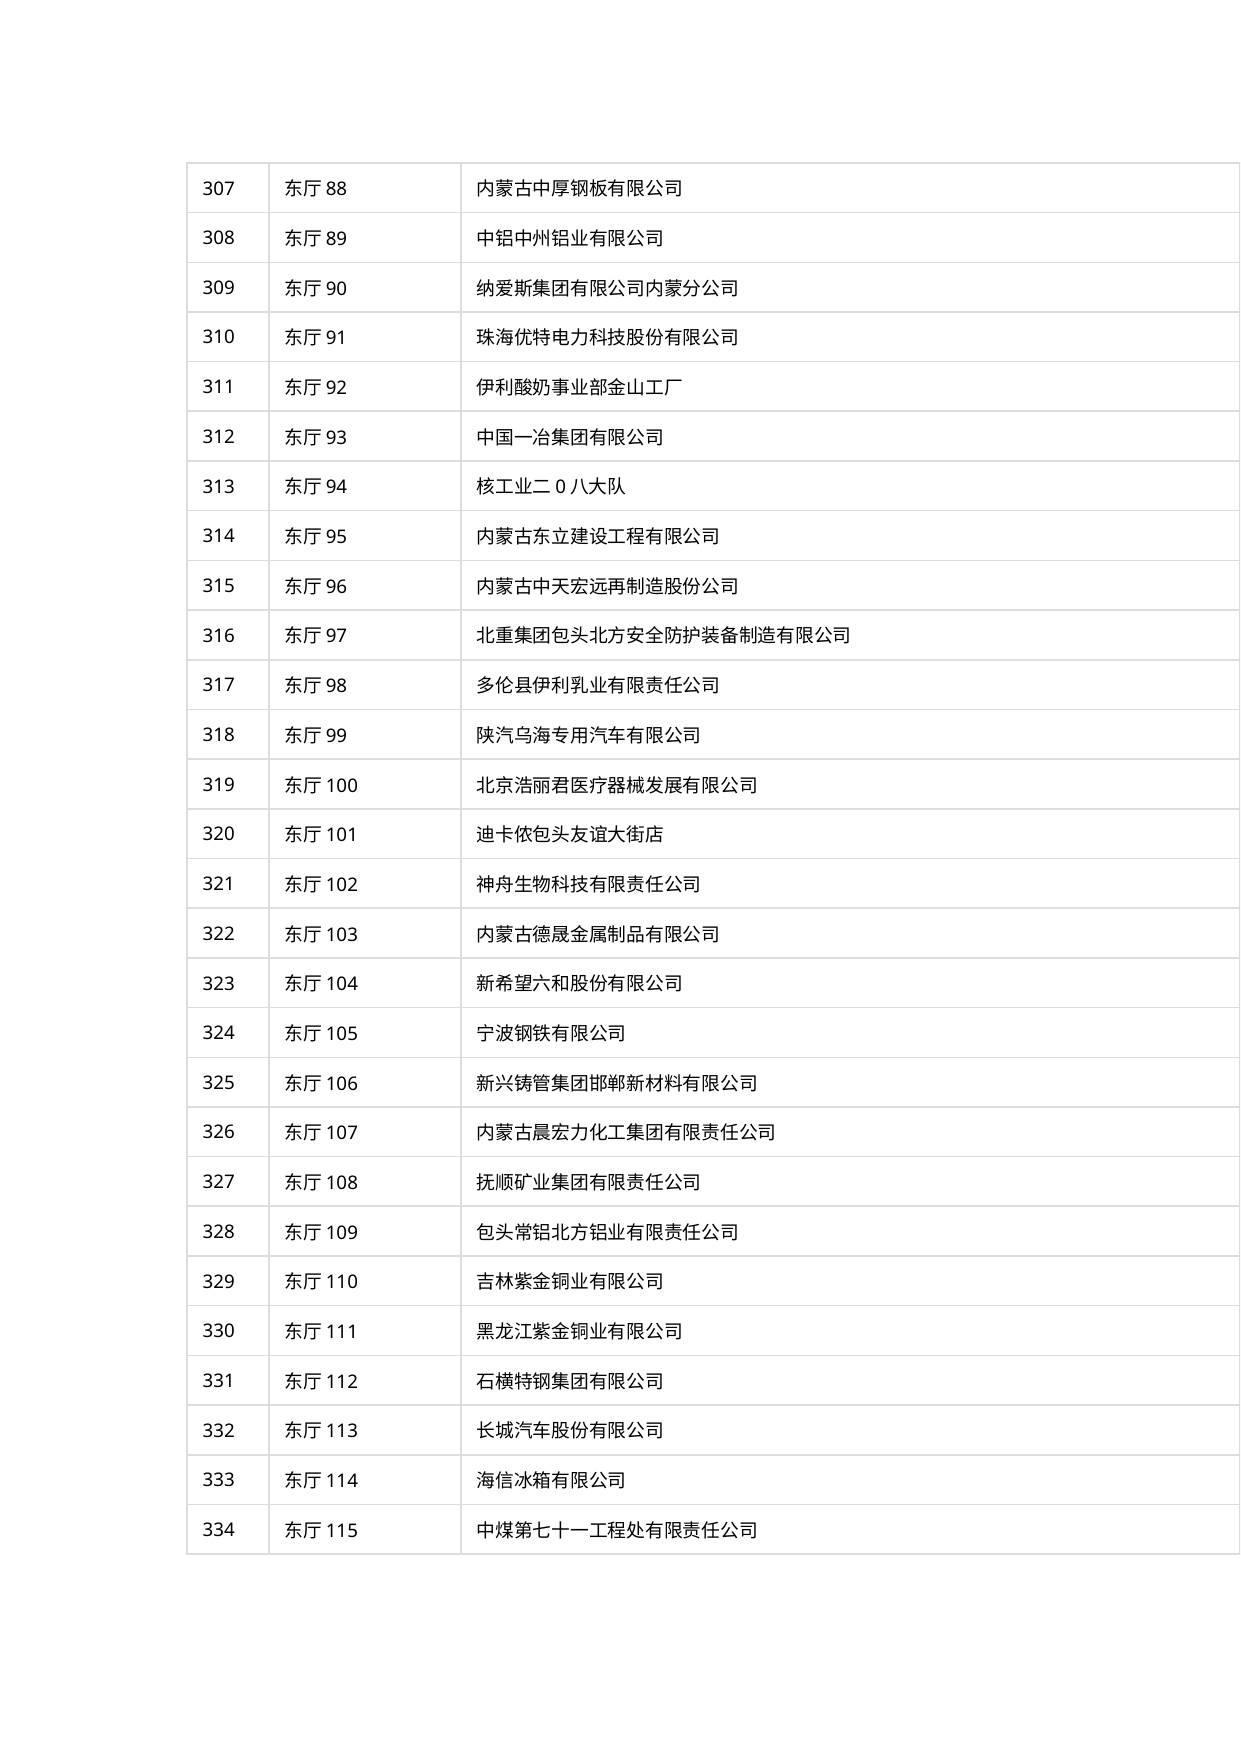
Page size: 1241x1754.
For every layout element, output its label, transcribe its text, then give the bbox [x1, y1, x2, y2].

table_cell 东厅104 [270, 959, 460, 1007]
table_cell 334 [188, 1505, 268, 1553]
table_cell 325 [188, 1058, 268, 1106]
table_cell 309 [188, 263, 268, 311]
table_cell 包头常铝北方铝业有限责任公司 [462, 1207, 1239, 1255]
table_cell 东厅98 [270, 661, 460, 708]
table_cell 315 [188, 561, 268, 609]
table_cell 宁波钢铁有限公司 [462, 1008, 1239, 1056]
table_cell 东厅89 [270, 213, 460, 261]
table_cell 东厅115 [270, 1505, 460, 1553]
table_cell 东厅101 [270, 810, 460, 858]
table_cell 312 [188, 412, 268, 460]
table_cell 316 [188, 611, 268, 659]
table_cell 东厅106 [270, 1058, 460, 1106]
table_cell 东厅107 [270, 1108, 460, 1156]
table_cell 海信冰箱有限公司 [462, 1456, 1239, 1503]
table_cell 323 [188, 959, 268, 1007]
table_cell 东厅88 [270, 164, 460, 212]
table_cell 332 [188, 1406, 268, 1454]
table_cell 319 [188, 760, 268, 808]
table_cell 东厅108 [270, 1157, 460, 1205]
table_cell 新兴铸管集团邯郸新材料有限公司 [462, 1058, 1239, 1106]
table_cell 东厅103 [270, 909, 460, 957]
table_cell 长城汽车股份有限公司 [462, 1406, 1239, 1454]
table_cell 307 [188, 164, 268, 212]
table_cell 新希望六和股份有限公司 [462, 959, 1239, 1007]
table_cell 东厅110 [270, 1257, 460, 1305]
table_cell 东厅97 [270, 611, 460, 659]
table_cell 北重集团包头北方安全防护装备制造有限公司 [462, 611, 1239, 659]
table_cell 神舟生物科技有限责任公司 [462, 859, 1239, 907]
table_cell 中铝中州铝业有限公司 [462, 213, 1239, 261]
table_cell 东厅93 [270, 412, 460, 460]
table_cell 327 [188, 1157, 268, 1205]
table_cell 东厅109 [270, 1207, 460, 1255]
table_cell 东厅90 [270, 263, 460, 311]
table_cell 324 [188, 1008, 268, 1056]
table_cell 伊利酸奶事业部金山工厂 [462, 362, 1239, 410]
table_cell 东厅95 [270, 511, 460, 559]
table_cell 内蒙古晨宏力化工集团有限责任公司 [462, 1108, 1239, 1156]
table_cell 东厅105 [270, 1008, 460, 1056]
table_cell 318 [188, 710, 268, 758]
table_cell 核工业二0八大队 [462, 462, 1239, 510]
table_cell 328 [188, 1207, 268, 1255]
table_cell 330 [188, 1306, 268, 1354]
table_cell 331 [188, 1356, 268, 1404]
table_cell 东厅114 [270, 1456, 460, 1503]
table_cell 抚顺矿业集团有限责任公司 [462, 1157, 1239, 1205]
table_cell 中煤第七十一工程处有限责任公司 [462, 1505, 1239, 1553]
table_cell 东厅111 [270, 1306, 460, 1354]
table_cell 329 [188, 1257, 268, 1305]
table_cell 313 [188, 462, 268, 510]
table_cell 内蒙古东立建设工程有限公司 [462, 511, 1239, 559]
table_cell 东厅91 [270, 313, 460, 361]
table_cell 东厅92 [270, 362, 460, 410]
table_cell 北京浩丽君医疗器械发展有限公司 [462, 760, 1239, 808]
table_cell 东厅94 [270, 462, 460, 510]
table_cell 东厅102 [270, 859, 460, 907]
table_cell 陕汽乌海专用汽车有限公司 [462, 710, 1239, 758]
table_cell 310 [188, 313, 268, 361]
table_cell 321 [188, 859, 268, 907]
table_cell 多伦县伊利乳业有限责任公司 [462, 661, 1239, 708]
table_cell 内蒙古中厚钢板有限公司 [462, 164, 1239, 212]
table_cell 内蒙古中天宏远再制造股份公司 [462, 561, 1239, 609]
table_cell 纳爱斯集团有限公司内蒙分公司 [462, 263, 1239, 311]
table_cell 东厅113 [270, 1406, 460, 1454]
table_cell 东厅96 [270, 561, 460, 609]
table_cell 东厅99 [270, 710, 460, 758]
table_cell 314 [188, 511, 268, 559]
table_cell 317 [188, 661, 268, 708]
table_cell 内蒙古德晟金属制品有限公司 [462, 909, 1239, 957]
table_cell 东厅100 [270, 760, 460, 808]
table_cell 320 [188, 810, 268, 858]
table_cell 石横特钢集团有限公司 [462, 1356, 1239, 1404]
table_cell 珠海优特电力科技股份有限公司 [462, 313, 1239, 361]
table_cell 黑龙江紫金铜业有限公司 [462, 1306, 1239, 1354]
table_cell 308 [188, 213, 268, 261]
table_cell 迪卡侬包头友谊大街店 [462, 810, 1239, 858]
table_cell 吉林紫金铜业有限公司 [462, 1257, 1239, 1305]
table_cell 东厅112 [270, 1356, 460, 1404]
table_cell 322 [188, 909, 268, 957]
table_cell 311 [188, 362, 268, 410]
table_cell 333 [188, 1456, 268, 1503]
table_cell 326 [188, 1108, 268, 1156]
table_cell 中国一冶集团有限公司 [462, 412, 1239, 460]
